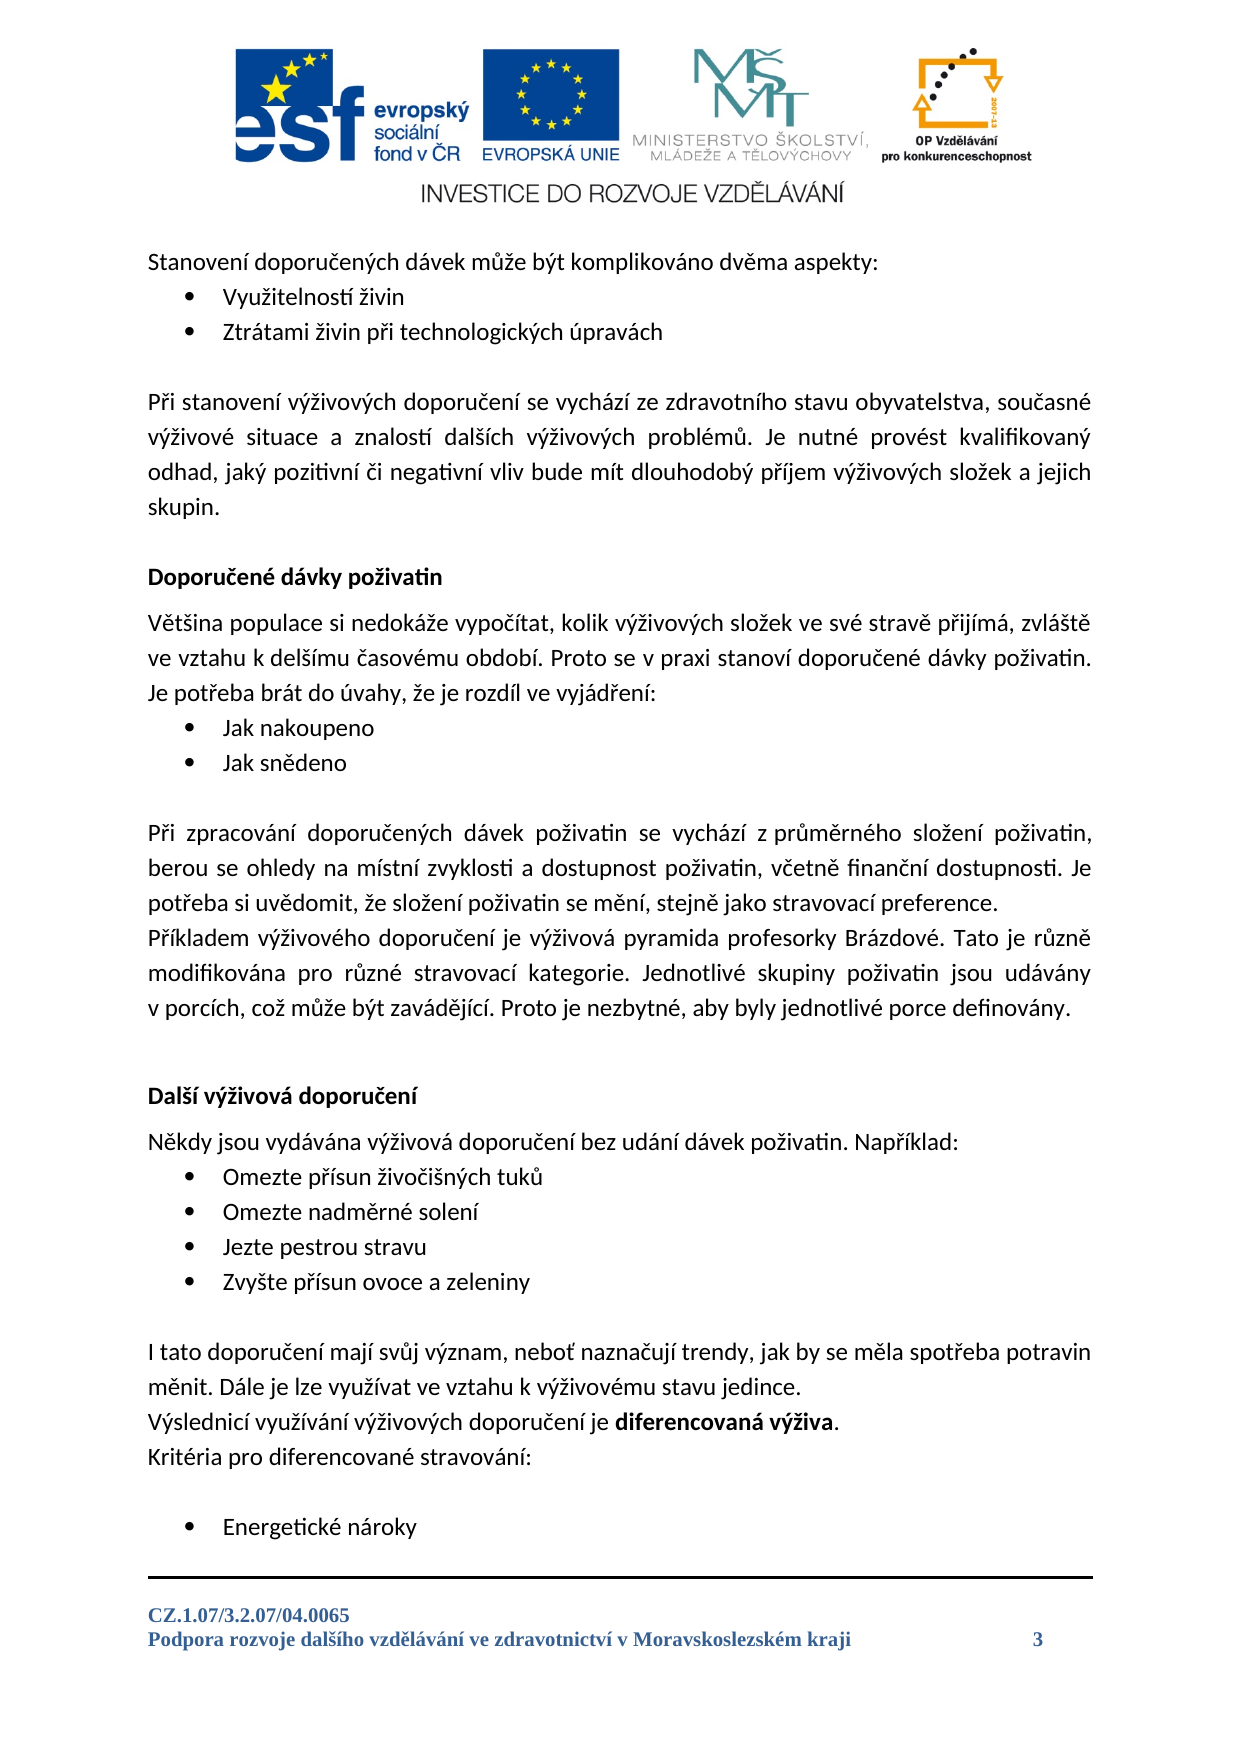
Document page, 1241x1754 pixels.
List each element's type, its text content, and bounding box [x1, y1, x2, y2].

text Při zpracování doporučených dávek poživatin se vychází z průměrného složení poživatin, berou se ohledy na místní zvyklosti a dostupnost poživatin, včetně finanční dostupnosti. Je potřeba si uvědomit, že složení poživatin se mění, stejně jako stravovací preference. [148, 817, 1093, 917]
list Zvyšte přísun ovoce a zeleniny [185, 1266, 1093, 1296]
text Někdy jsou vydávána výživová doporučení bez udání dávek poživatin. Například: [148, 1126, 1093, 1156]
subtitle Další výživová doporučení [148, 1080, 1093, 1111]
list Omezte přísun živočišných tuků [185, 1161, 1093, 1191]
list Jak nakoupeno [185, 712, 1093, 742]
text I tato doporučení mají svůj význam, neboť naznačují trendy, jak by se měla spotřeba potravin měnit. Dále je lze využívat ve vztahu k výživovému stavu jedince. [148, 1336, 1093, 1401]
list Energetické nároky [185, 1511, 1093, 1541]
list Jezte pestrou stravu [185, 1231, 1093, 1261]
list Jak snědeno [185, 747, 1093, 777]
subtitle Doporučené dávky poživatin [148, 561, 1093, 592]
text Při stanovení výživových doporučení se vychází ze zdravotního stavu obyvatelstva, současné výživové situace a znalostí dalších výživových problémů. Je nutné provést kvalifikovaný odhad, jaký pozitivní či negativní vliv bude mít dlouhodobý příjem výživových složek a jejich skupin. [148, 386, 1093, 522]
text Stanovení doporučených dávek může být komplikováno dvěma aspekty: [148, 246, 1093, 277]
list Využitelností živin [185, 281, 1093, 312]
text Většina populace si nedokáže vypočítat, kolik výživových složek ve své stravě přijímá, zvláště ve vztahu k delšímu časovému období. Proto se v praxi stanoví doporučené dávky poživatin. Je potřeba brát do úvahy, že je rozdíl ve vyjádření: [148, 607, 1093, 707]
text Výslednicí využívání výživových doporučení je diferencovaná výživa. [148, 1406, 1093, 1436]
picture [210, 32, 1057, 218]
text Kritéria pro diferencované stravování: [148, 1441, 1093, 1471]
list Ztrátami živin při technologických úpravách [185, 316, 1093, 347]
list Omezte nadměrné solení [185, 1196, 1093, 1226]
text Příkladem výživového doporučení je výživová pyramida profesorky Brázdové. Tato je různě modifikována pro různé stravovací kategorie. Jednotlivé skupiny poživatin jsou udávány v porcích, což může být zavádějící. Proto je nezbytné, aby byly jednotlivé porce definovány. [148, 922, 1093, 1022]
